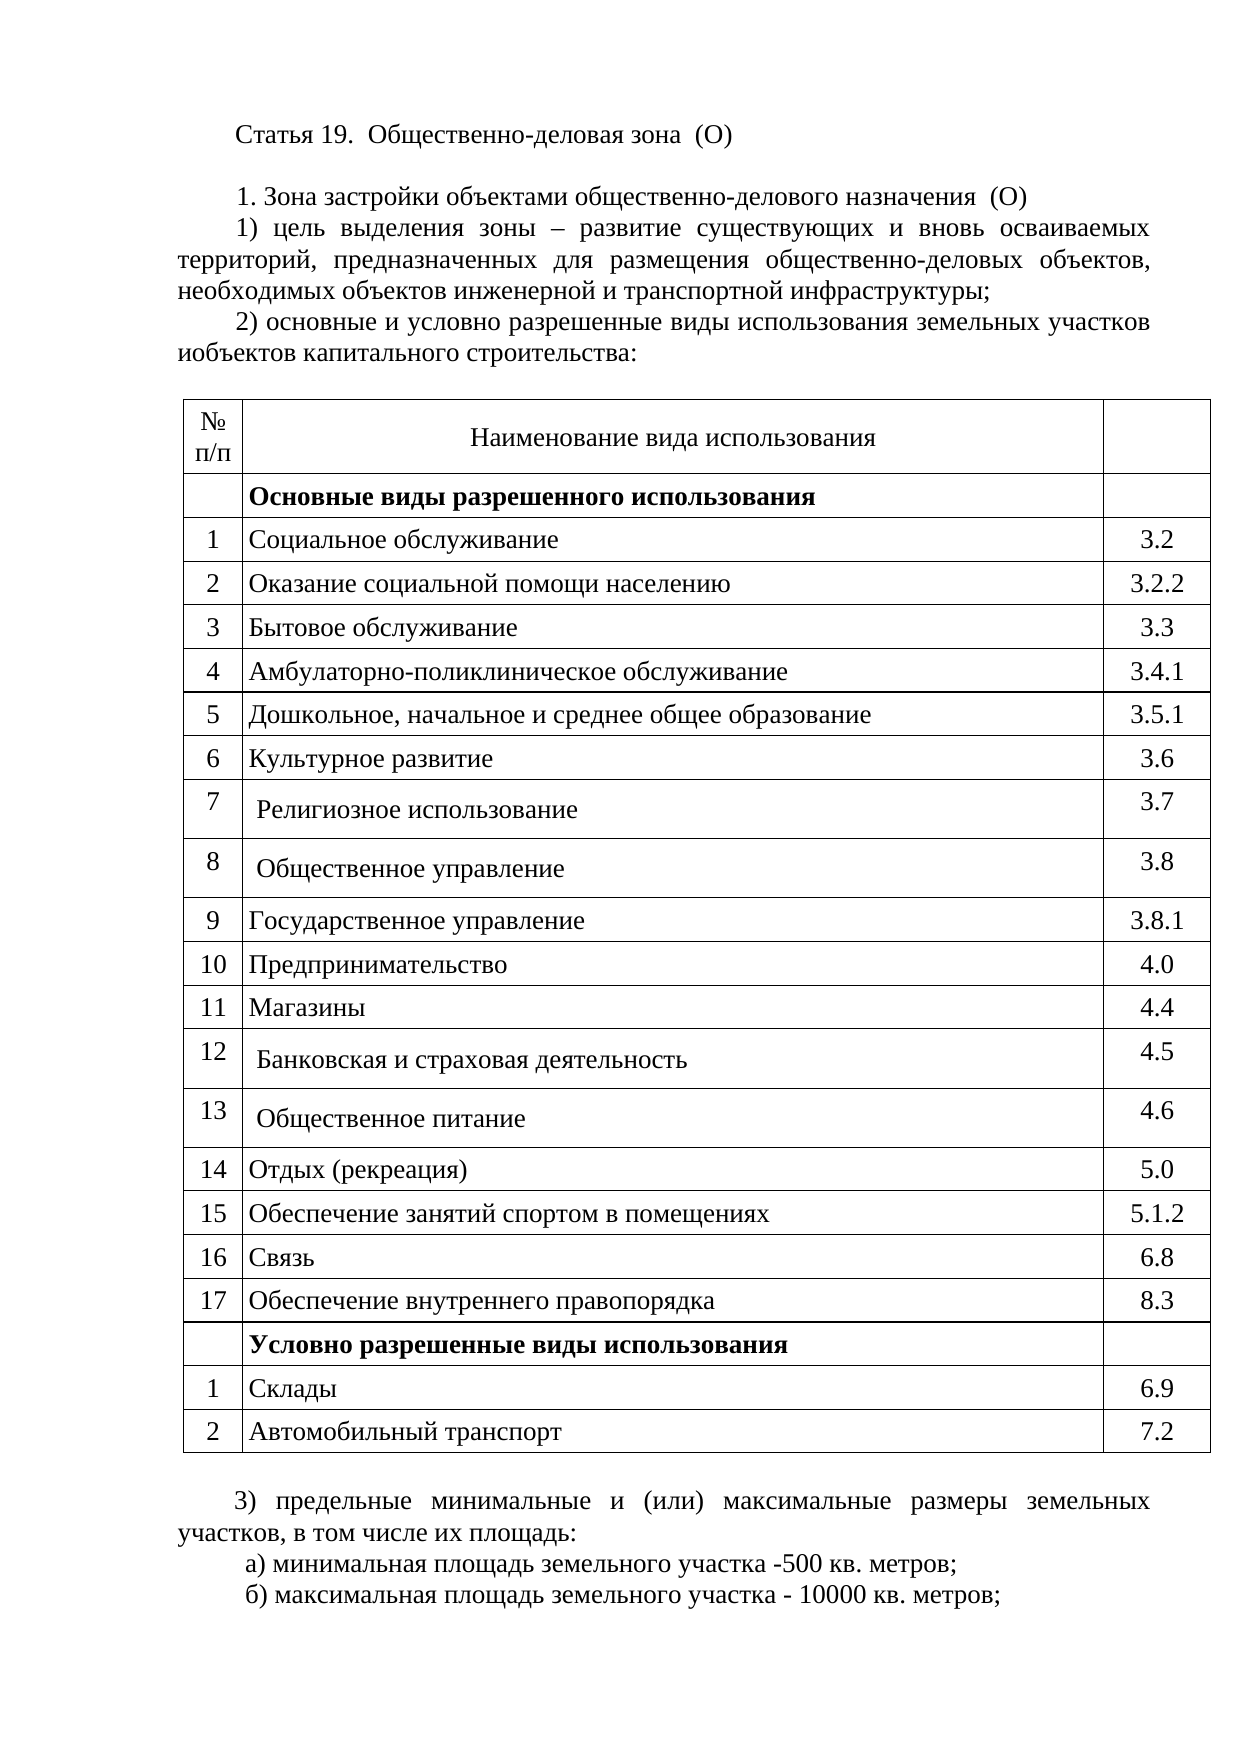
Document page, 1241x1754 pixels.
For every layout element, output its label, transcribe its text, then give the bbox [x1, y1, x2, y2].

table_cell 7.2 [1104, 1410, 1210, 1452]
table_cell Предпринимательство [243, 942, 1103, 984]
table_cell 12 [184, 1029, 242, 1087]
table_cell Социальное обслуживание [243, 518, 1103, 561]
table_cell Бытовое обслуживание [243, 605, 1103, 648]
table_cell Обеспечение внутреннего правопорядка [243, 1279, 1103, 1321]
text 3) предельные минимальные и (или) максимальные размеры земельных участков, в том числе их площадь: [177, 1484, 1152, 1547]
table_cell 5 [184, 693, 242, 735]
table_cell 3.4.1 [1104, 649, 1210, 691]
table_cell 4.0 [1104, 942, 1210, 984]
table_cell 3.3 [1104, 605, 1210, 648]
table_cell 3.2.2 [1104, 562, 1210, 604]
table_cell Банковская и страховая деятельность [243, 1029, 1103, 1087]
table_cell 3.8 [1104, 839, 1210, 897]
text б) максимальная площадь земельного участка - ; [177, 1578, 1152, 1609]
table_cell [1104, 474, 1210, 517]
table_cell 9 [184, 898, 242, 941]
table_cell Основные виды разрешенного использования [243, 474, 1103, 517]
table_cell 4 [184, 649, 242, 691]
table_cell 11 [184, 986, 242, 1028]
table_cell 5.1.2 [1104, 1191, 1210, 1234]
table_cell Связь [243, 1235, 1103, 1278]
table_header [1104, 400, 1210, 473]
table_cell 4.6 [1104, 1089, 1210, 1147]
table_cell Государственное управление [243, 898, 1103, 941]
table_cell Амбулаторно-поликлиническое обслуживание [243, 649, 1103, 691]
table_cell Отдых (рекреация) [243, 1148, 1103, 1190]
table_cell 6 [184, 736, 242, 779]
table_cell 2 [184, 562, 242, 604]
table_cell Обеспечение занятий спортом в помещениях [243, 1191, 1103, 1234]
table_cell Дошкольное, начальное и среднее общее образование [243, 693, 1103, 735]
table_cell 3.5.1 [1104, 693, 1210, 735]
text 1. Зона застройки объектами общественно-делового назначения (О) [178, 180, 1152, 212]
text а) минимальная площадь земельного участка -500 кв. метров; [177, 1547, 1152, 1578]
table_cell 14 [184, 1148, 242, 1190]
table_cell 5.0 [1104, 1148, 1210, 1190]
table_cell 16 [184, 1235, 242, 1278]
table_header Наименование вида использования [243, 400, 1103, 473]
table_cell 3.2 [1104, 518, 1210, 561]
table_cell 1 [184, 1366, 242, 1409]
table_cell 3 [184, 605, 242, 648]
text 1) цель выделения зоны – развитие существующих и вновь осваиваемых территорий, предназначенных для размещения общественно-деловых объектов, необходимых объектов инженерной и транспортной инфраструктуры; [177, 212, 1152, 305]
table_cell 17 [184, 1279, 242, 1321]
table_cell Оказание социальной помощи населению [243, 562, 1103, 604]
table_header № п/п [184, 400, 242, 473]
table_cell Автомобильный транспорт [243, 1410, 1103, 1452]
table_cell 7 [184, 780, 242, 838]
table_cell 3.7 [1104, 780, 1210, 838]
table_cell Культурное развитие [243, 736, 1103, 779]
text Статья 19. Общественно-деловая зона (О) [177, 118, 1152, 149]
table_cell Общественное управление [243, 839, 1103, 897]
table_cell 6.8 [1104, 1235, 1210, 1278]
table_cell Условно разрешенные виды использования [243, 1323, 1103, 1365]
table_cell 8.3 [1104, 1279, 1210, 1321]
table_cell 6.9 [1104, 1366, 1210, 1409]
table_cell 4.4 [1104, 986, 1210, 1028]
table_cell 13 [184, 1089, 242, 1147]
table_cell 2 [184, 1410, 242, 1452]
table_cell [1104, 1323, 1210, 1365]
table_cell Религиозное использование [243, 780, 1103, 838]
table_cell Склады [243, 1366, 1103, 1409]
table_cell Общественное питание [243, 1089, 1103, 1147]
table_cell 3.6 [1104, 736, 1210, 779]
table_cell 3.8.1 [1104, 898, 1210, 941]
table_cell 10 [184, 942, 242, 984]
table_cell Магазины [243, 986, 1103, 1028]
table_cell [184, 1323, 242, 1365]
table_cell [184, 474, 242, 517]
text 2) основные и условно разрешенные виды использования земельных участков иобъектов капитального строительства: [177, 305, 1152, 367]
table_cell 8 [184, 839, 242, 897]
table_cell 1 [184, 518, 242, 561]
table_cell 15 [184, 1191, 242, 1234]
table_cell 4.5 [1104, 1029, 1210, 1087]
